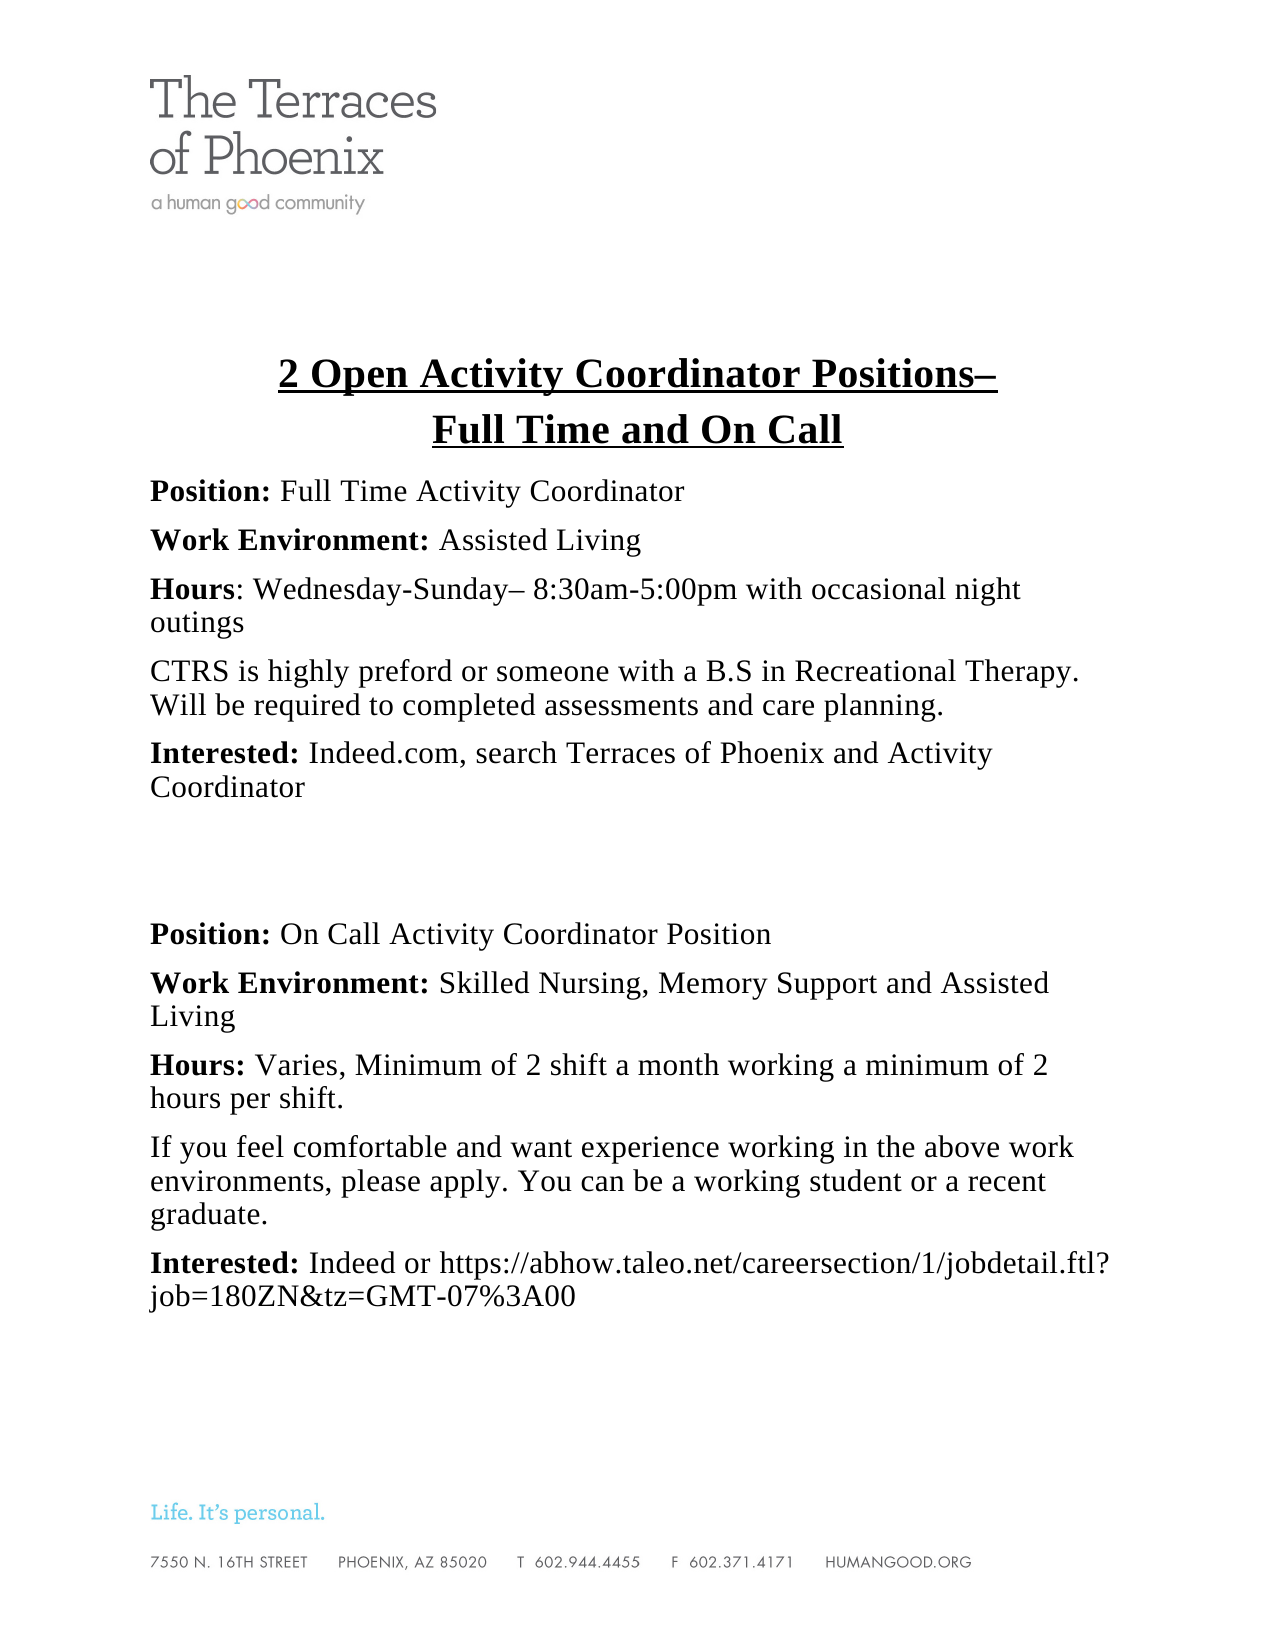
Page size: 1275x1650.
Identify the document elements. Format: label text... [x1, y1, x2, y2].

text If you feel comfortable and want experience working in the above work environments, please apply. You can be a working student or a recent graduate. [150, 1131, 1125, 1231]
text Interested: Indeed.com, search Terraces of Phoenix and Activity Coordinator [150, 737, 1125, 804]
text Interested: Indeed or https://abhow.taleo.net/careersection/1/jobdetail.ftl?job=180ZN&tz=GMT-07%3A00 [150, 1247, 1125, 1313]
text Position: On Call Activity Coordinator Position [150, 917, 1125, 951]
picture [150, 75, 1125, 300]
text Hours: Varies, Minimum of 2 shift a month working a minimum of 2 hours per shift. [150, 1049, 1125, 1115]
text Hours: Wednesday-Sunday– 8:30am-5:00pm with occasional night outings [150, 573, 1125, 639]
picture [150, 1387, 1125, 1575]
text 2 Open Activity Coordinator Positions– Full Time and On Call [150, 349, 1125, 452]
text Work Environment: Assisted Living [150, 524, 1125, 557]
text Work Environment: Skilled Nursing, Memory Support and Assisted Living [150, 966, 1125, 1033]
text Position: Full Time Activity Coordinator [150, 475, 1125, 508]
text CTRS is highly preford or someone with a B.S in Recreational Therapy. Will be required to completed assessments and care planning. [150, 655, 1125, 722]
